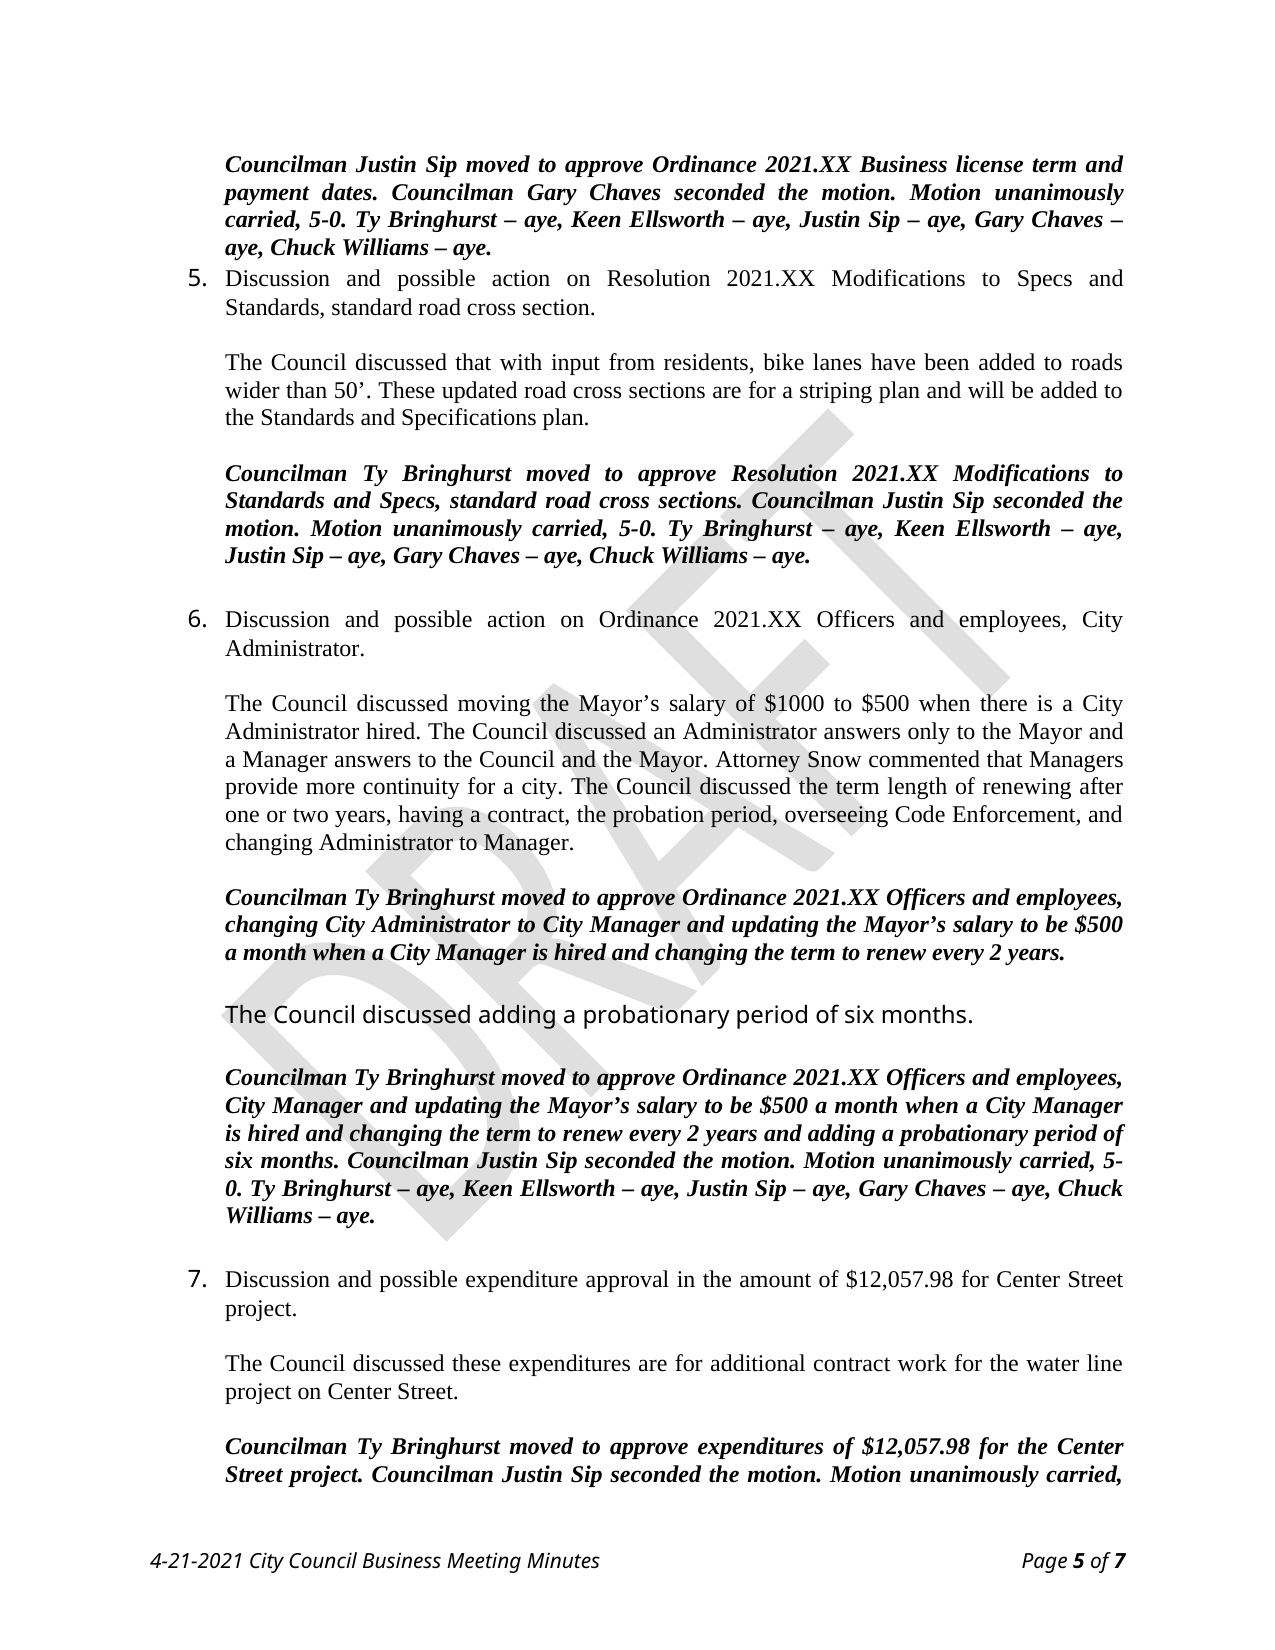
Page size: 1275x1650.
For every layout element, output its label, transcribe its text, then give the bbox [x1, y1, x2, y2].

text Councilman Justin Sip moved to approve Ordinance 2021.XX Business license term and payment dates. Councilman Gary Chaves seconded the motion. Motion unanimously carried, 5-0. Ty Bringhurst – aye, Keen Ellsworth – aye, Justin Sip – aye, Gary Chaves – aye, Chuck Williams – aye. [225, 150, 1125, 260]
list Discussion and possible expenditure approval in the amount of $12,057.98 for Center Street project. [187, 1262, 1125, 1322]
text Councilman Ty Bringhurst moved to approve Ordinance 2021.XX Officers and employees, City Manager and updating the Mayor’s salary to be $500 a month when a City Manager is hired and changing the term to renew every 2 years and adding a probationary period of six months. Councilman Justin Sip seconded the motion. Motion unanimously carried, 5-0. Ty Bringhurst – aye, Keen Ellsworth – aye, Justin Sip – aye, Gary Chaves – aye, Chuck Williams – aye. [225, 1063, 1125, 1229]
text The Council discussed that with input from residents, bike lanes have been added to roads wider than 50’. These updated road cross sections are for a striping plan and will be added to the Standards and Specifications plan. [225, 348, 1125, 431]
list Discussion and possible action on Ordinance 2021.XX Officers and employees, City Administrator. [187, 602, 1125, 662]
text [225, 1432, 1125, 1487]
text The Council discussed these expenditures are for additional contract work for the water line project on Center Street. [225, 1349, 1125, 1404]
text The Council discussed adding a probationary period of six months. [225, 998, 1125, 1031]
text Councilman Ty Bringhurst moved to approve Resolution 2021.XX Modifications to Standards and Specs, standard road cross sections. Councilman Justin Sip seconded the motion. Motion unanimously carried, 5-0. Ty Bringhurst – aye, Keen Ellsworth – aye, Justin Sip – aye, Gary Chaves – aye, Chuck Williams – aye. [225, 459, 1125, 569]
list Discussion and possible action on Resolution 2021.XX Modifications to Specs and Standards, standard road cross section. [187, 260, 1125, 321]
text Councilman Ty Bringhurst moved to approve Ordinance 2021.XX Officers and employees, changing City Administrator to City Manager and updating the Mayor’s salary to be $500 a month when a City Manager is hired and changing the term to renew every 2 years. [225, 883, 1125, 966]
text The Council discussed moving the Mayor’s salary of $1000 to $500 when there is a City Administrator hired. The Council discussed an Administrator answers only to the Mayor and a Manager answers to the Council and the Mayor. Attorney Snow commented that Managers provide more continuity for a city. The Council discussed the term length of renewing after one or two years, having a contract, the probation period, overseeing Code Enforcement, and changing Administrator to Manager. [225, 689, 1125, 855]
